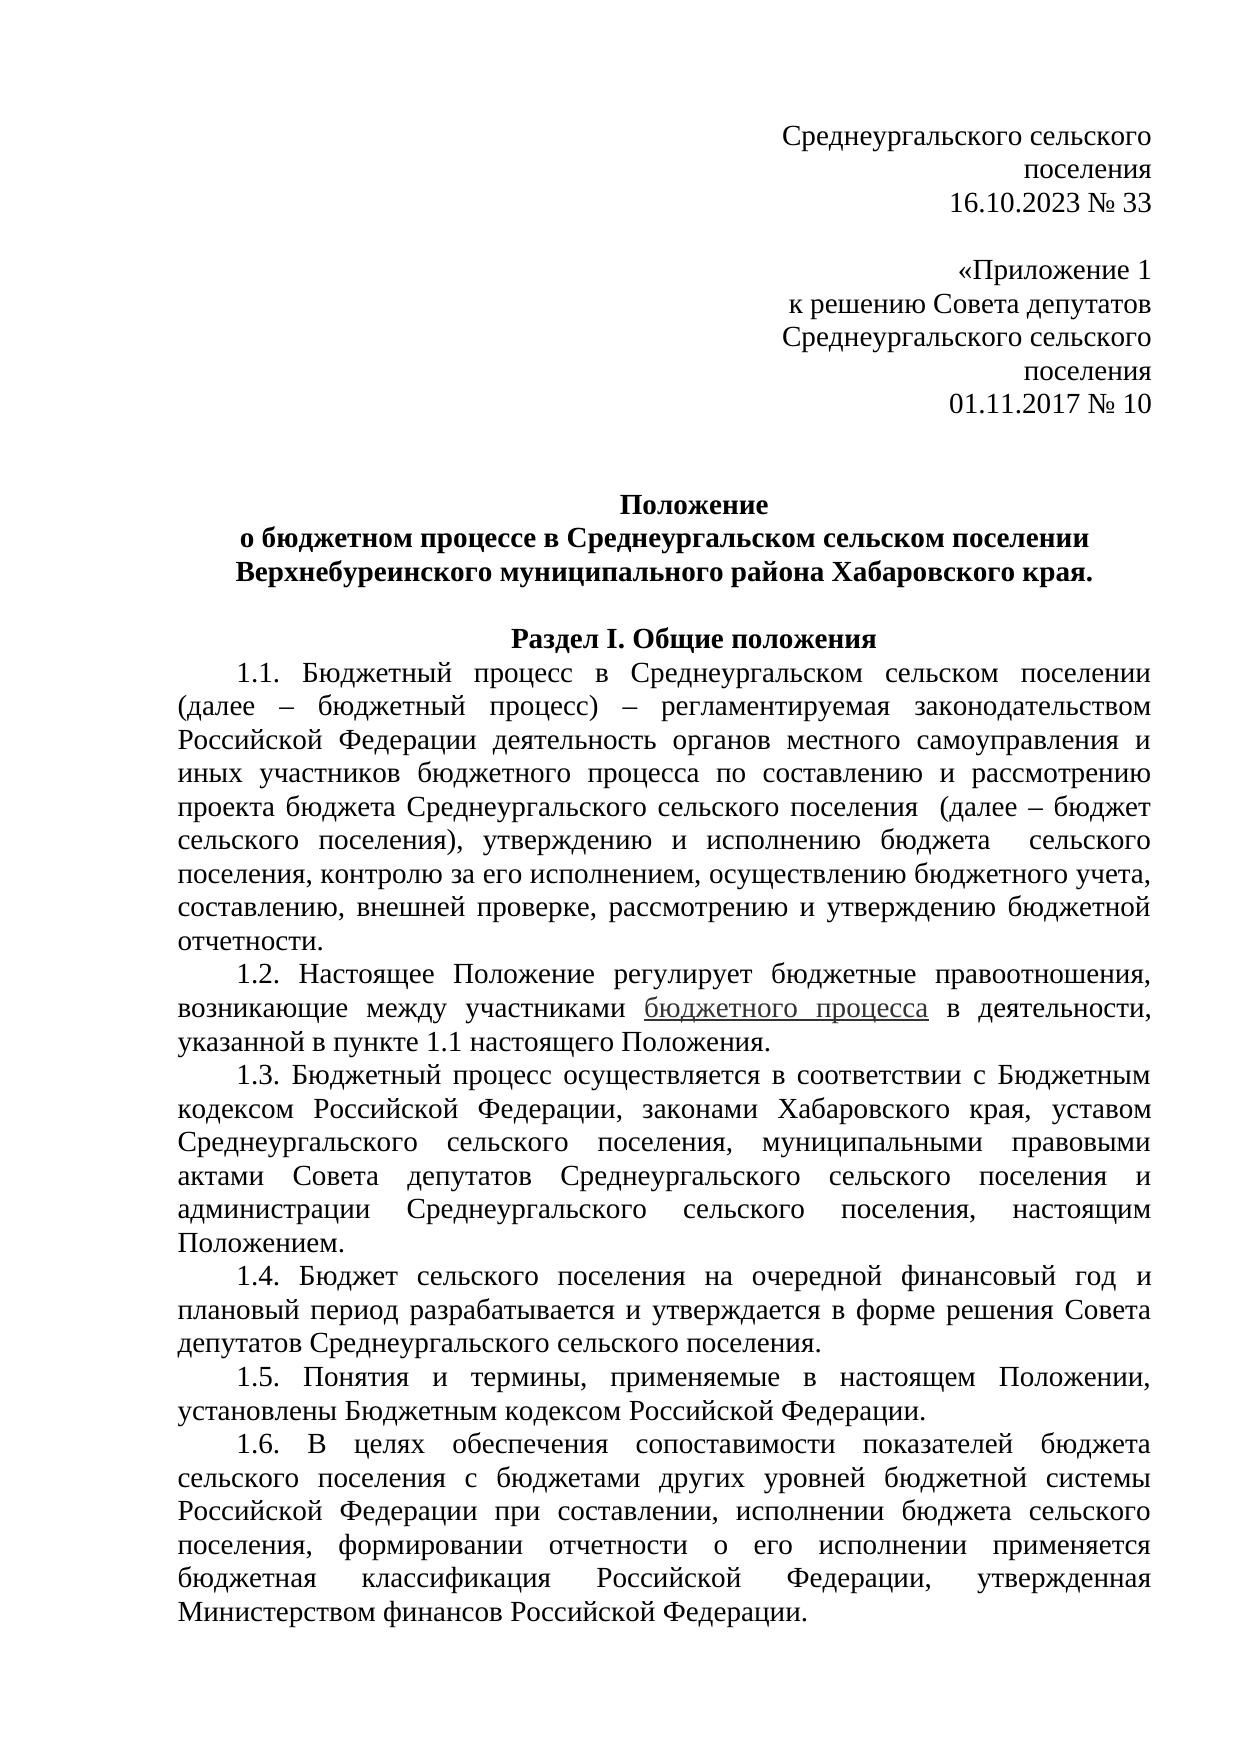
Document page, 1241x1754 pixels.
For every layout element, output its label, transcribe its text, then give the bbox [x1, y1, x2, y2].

text 01.11.2017 № 10 [236, 386, 1152, 420]
text 1.5. Понятия и термины, применяемые в настоящем Положении, установлены Бюджетным кодексом Российской Федерации. [177, 1359, 1152, 1426]
text 1.2. Настоящее Положение регулирует бюджетные правоотношения, возникающие между участниками бюджетного процесса в деятельности, указанной в пункте 1.1 настоящего Положения. [177, 957, 1152, 1057]
text Среднеургальского сельского поселения [693, 118, 1152, 185]
text 1.4. Бюджет сельского поселения на очередной финансовый год и плановый период разрабатывается и утверждается в форме решения Совета депутатов Среднеургальского сельского поселения. [177, 1258, 1152, 1359]
text Раздел I. Общие положения [177, 621, 1152, 655]
text о бюджетном процессе в Среднеургальском сельском поселении Верхнебуреинского муниципального района Хабаровского края. [177, 521, 1152, 588]
text 1.1. Бюджетный процесс в Среднеургальском сельском поселении (далее – бюджетный процесс) – регламентируемая законодательством Российской Федерации деятельность органов местного самоуправления и иных участников бюджетного процесса по составлению и рассмотрению проекта бюджета Среднеургальского сельского поселения (далее – бюджет сельского поселения), утверждению и исполнению бюджета сельского поселения, контролю за его исполнением, осуществлению бюджетного учета, составлению, внешней проверке, рассмотрению и утверждению бюджетной отчетности. [177, 655, 1152, 957]
text 1.3. Бюджетный процесс осуществляется в соответствии с Бюджетным кодексом Российской Федерации, законами Хабаровского края, уставом Среднеургальского сельского поселения, муниципальными правовыми актами Совета депутатов Среднеургальского сельского поселения и администрации Среднеургальского сельского поселения, настоящим Положением. [177, 1057, 1152, 1258]
text к решению Совета депутатов [693, 286, 1152, 319]
text 1.6. В целях обеспечения сопоставимости показателей бюджета сельского поселения c бюджетами других уровней бюджетной системы Российской Федерации при составлении, исполнении бюджета сельского поселения, формировании отчетности о его исполнении применяется бюджетная классификация Российской Федерации, утвержденная Министерством финансов Российской Федерации. [177, 1426, 1152, 1627]
text 16.10.2023 № 33 [177, 185, 1152, 219]
text Среднеургальского сельского поселения [693, 319, 1152, 386]
text Положение [177, 487, 1152, 521]
text «Приложение 1 [693, 252, 1152, 286]
